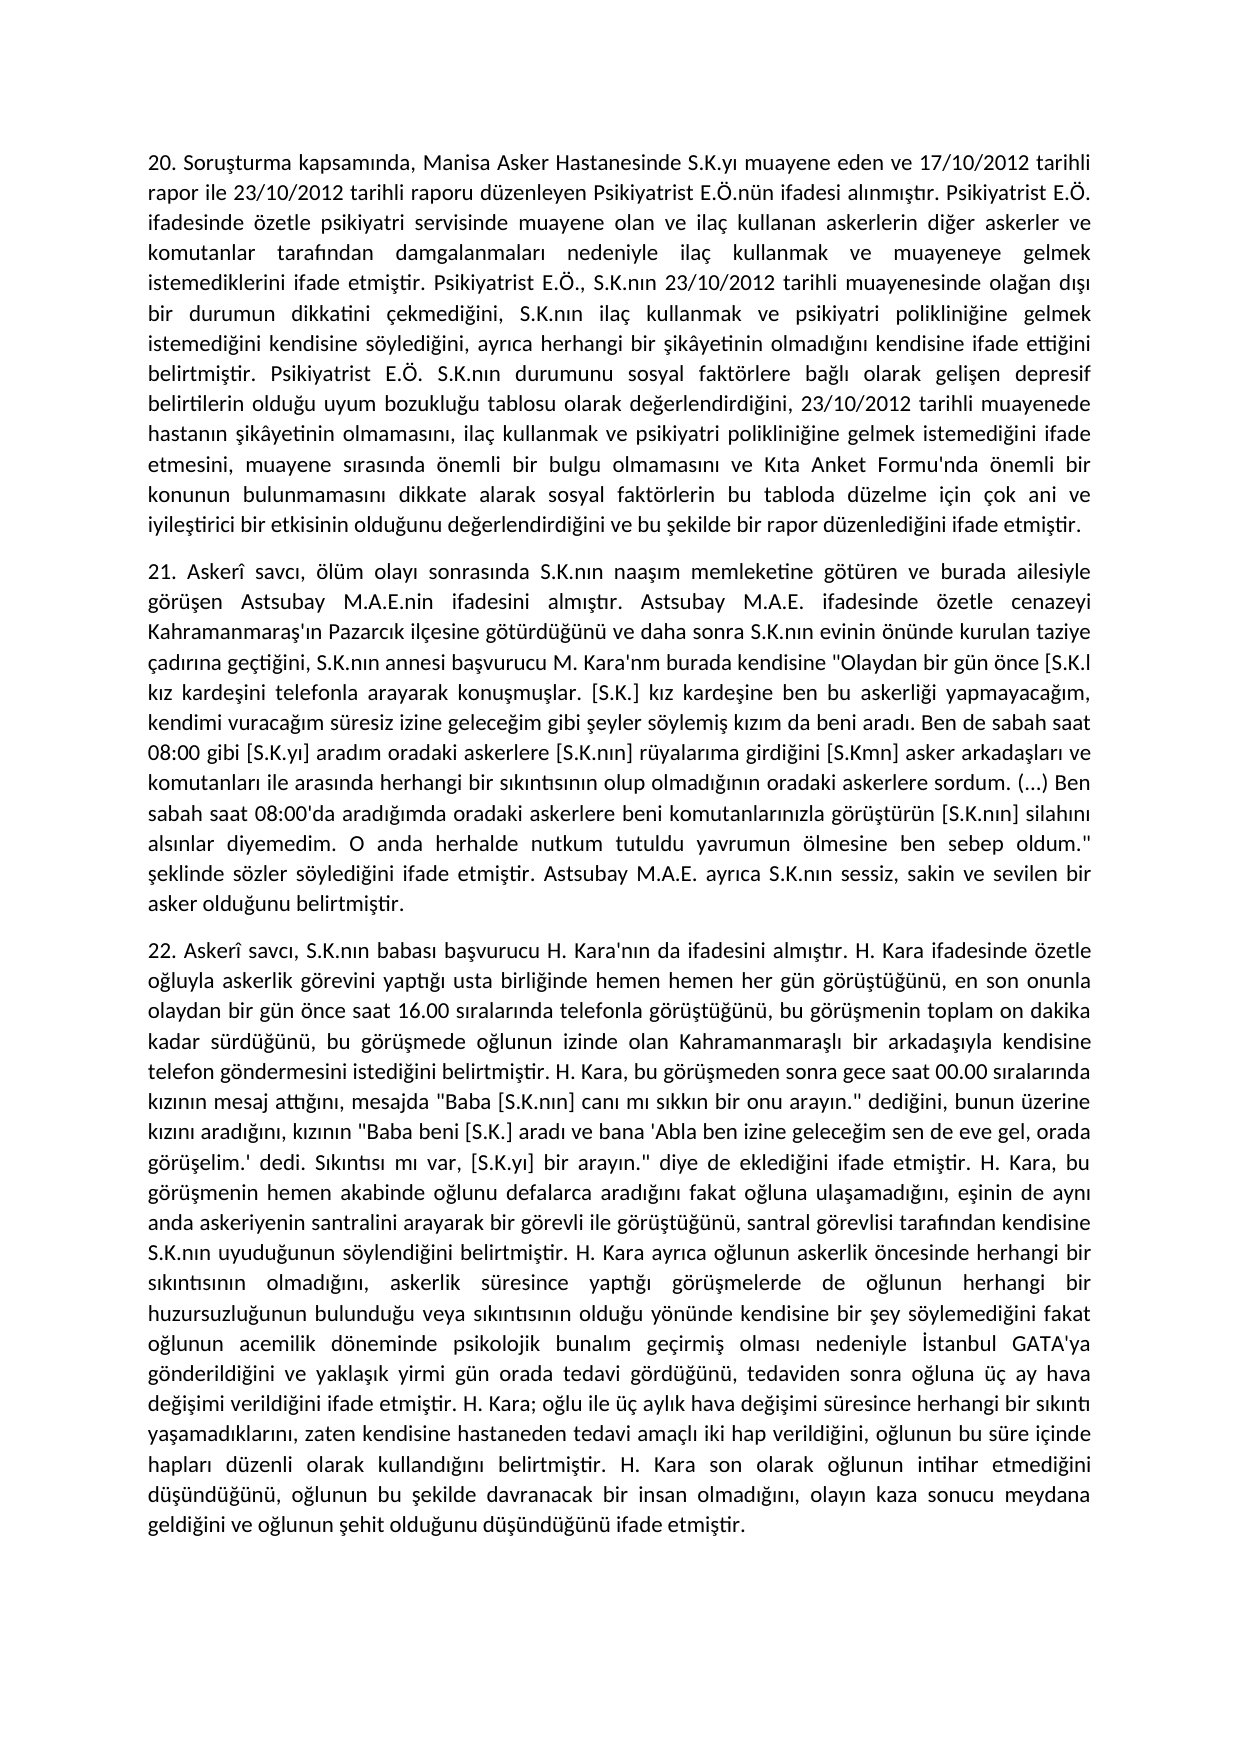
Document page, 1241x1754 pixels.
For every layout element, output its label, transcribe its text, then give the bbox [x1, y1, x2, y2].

text 22. Askerî savcı, S.K.nın babası başvurucu H. Kara'nın da ifadesini almıştır. H. Kara ifadesinde özetle oğluyla askerlik görevini yaptığı usta birliğinde hemen hemen her gün görüştüğünü, en son onunla olaydan bir gün önce saat 16.00 sıralarında telefonla görüştüğünü, bu görüşmenin toplam on dakika kadar sürdüğünü, bu görüşmede oğlunun izinde olan Kahramanmaraşlı bir arkadaşıyla kendisine telefon göndermesini istediğini belirtmiştir. H. Kara, bu görüşmeden sonra gece saat 00.00 sıralarında kızının mesaj attığını, mesajda "Baba [S.K.nın] canı mı sıkkın bir onu arayın." dediğini, bunun üzerine kızını aradığını, kızının "Baba beni [S.K.] aradı ve bana 'Abla ben izine geleceğim sen de eve gel, orada görüşelim.' dedi. Sıkıntısı mı var, [S.K.yı] bir arayın." diye de eklediğini ifade etmiştir. H. Kara, bu görüşmenin hemen akabinde oğlunu defalarca aradığını fakat oğluna ulaşamadığını, eşinin de aynı anda askeriyenin santralini arayarak bir görevli ile görüştüğünü, santral görevlisi tarafından kendisine S.K.nın uyuduğunun söylendiğini belirtmiştir. H. Kara ayrıca oğlunun askerlik öncesinde herhangi bir sıkıntısının olmadığını, askerlik süresince yaptığı görüşmelerde de oğlunun herhangi bir huzursuzluğunun bulunduğu veya sıkıntısının olduğu yönünde kendisine bir şey söylemediğini fakat oğlunun acemilik döneminde psikolojik bunalım geçirmiş olması nedeniyle İstanbul GATA'ya gönderildiğini ve yaklaşık yirmi gün orada tedavi gördüğünü, tedaviden sonra oğluna üç ay hava değişimi verildiğini ifade etmiştir. H. Kara; oğlu ile üç aylık hava değişimi süresince herhangi bir sıkıntı yaşamadıklarını, zaten kendisine hastaneden tedavi amaçlı iki hap verildiğini, oğlunun bu süre içinde hapları düzenli olarak kullandığını belirtmiştir. H. Kara son olarak oğlunun intihar etmediğini düşündüğünü, oğlunun bu şekilde davranacak bir insan olmadığını, olayın kaza sonucu meydana geldiğini ve oğlunun şehit olduğunu düşündüğünü ifade etmiştir. [148, 936, 1093, 1538]
text 20. Soruşturma kapsamında, Manisa Asker Hastanesinde S.K.yı muayene eden ve 17/10/2012 tarihli rapor ile 23/10/2012 tarihli raporu düzenleyen Psikiyatrist E.Ö.nün ifadesi alınmıştır. Psikiyatrist E.Ö. ifadesinde özetle psikiyatri servisinde muayene olan ve ilaç kullanan askerlerin diğer askerler ve komutanlar tarafından damgalanmaları nedeniyle ilaç kullanmak ve muayeneye gelmek istemediklerini ifade etmiştir. Psikiyatrist E.Ö., S.K.nın 23/10/2012 tarihli muayenesinde olağan dışı bir durumun dikkatini çekmediğini, S.K.nın ilaç kullanmak ve psikiyatri polikliniğine gelmek istemediğini kendisine söylediğini, ayrıca herhangi bir şikâyetinin olmadığını kendisine ifade ettiğini belirtmiştir. Psikiyatrist E.Ö. S.K.nın durumunu sosyal faktörlere bağlı olarak gelişen depresif belirtilerin olduğu uyum bozukluğu tablosu olarak değerlendirdiğini, 23/10/2012 tarihli muayenede hastanın şikâyetinin olmamasını, ilaç kullanmak ve psikiyatri polikliniğine gelmek istemediğini ifade etmesini, muayene sırasında önemli bir bulgu olmamasını ve Kıta Anket Formu'nda önemli bir konunun bulunmamasını dikkate alarak sosyal faktörlerin bu tabloda düzelme için çok ani ve iyileştirici bir etkisinin olduğunu değerlendirdiğini ve bu şekilde bir rapor düzenlediğini ifade etmiştir. [148, 148, 1093, 538]
text 21. Askerî savcı, ölüm olayı sonrasında S.K.nın naaşım memleketine götüren ve burada ailesiyle görüşen Astsubay M.A.E.nin ifadesini almıştır. Astsubay M.A.E. ifadesinde özetle cenazeyi Kahramanmaraş'ın Pazarcık ilçesine götürdüğünü ve daha sonra S.K.nın evinin önünde kurulan taziye çadırına geçtiğini, S.K.nın annesi başvurucu M. Kara'nm burada kendisine "Olaydan bir gün önce [S.K.l kız kardeşini telefonla arayarak konuşmuşlar. [S.K.] kız kardeşine ben bu askerliği yapmayacağım, kendimi vuracağım süresiz izine geleceğim gibi şeyler söylemiş kızım da beni aradı. Ben de sabah saat 08:00 gibi [S.K.yı] aradım oradaki askerlere [S.K.nın] rüyalarıma girdiğini [S.Kmn] asker arkadaşları ve komutanları ile arasında herhangi bir sıkıntısının olup olmadığının oradaki askerlere sordum. (...) Ben sabah saat 08:00'da aradığımda oradaki askerlere beni komutanlarınızla görüştürün [S.K.nın] silahını alsınlar diyemedim. O anda herhalde nutkum tutuldu yavrumun ölmesine ben sebep oldum." şeklinde sözler söylediğini ifade etmiştir. Astsubay M.A.E. ayrıca S.K.nın sessiz, sakin ve sevilen bir asker olduğunu belirtmiştir. [148, 557, 1093, 917]
